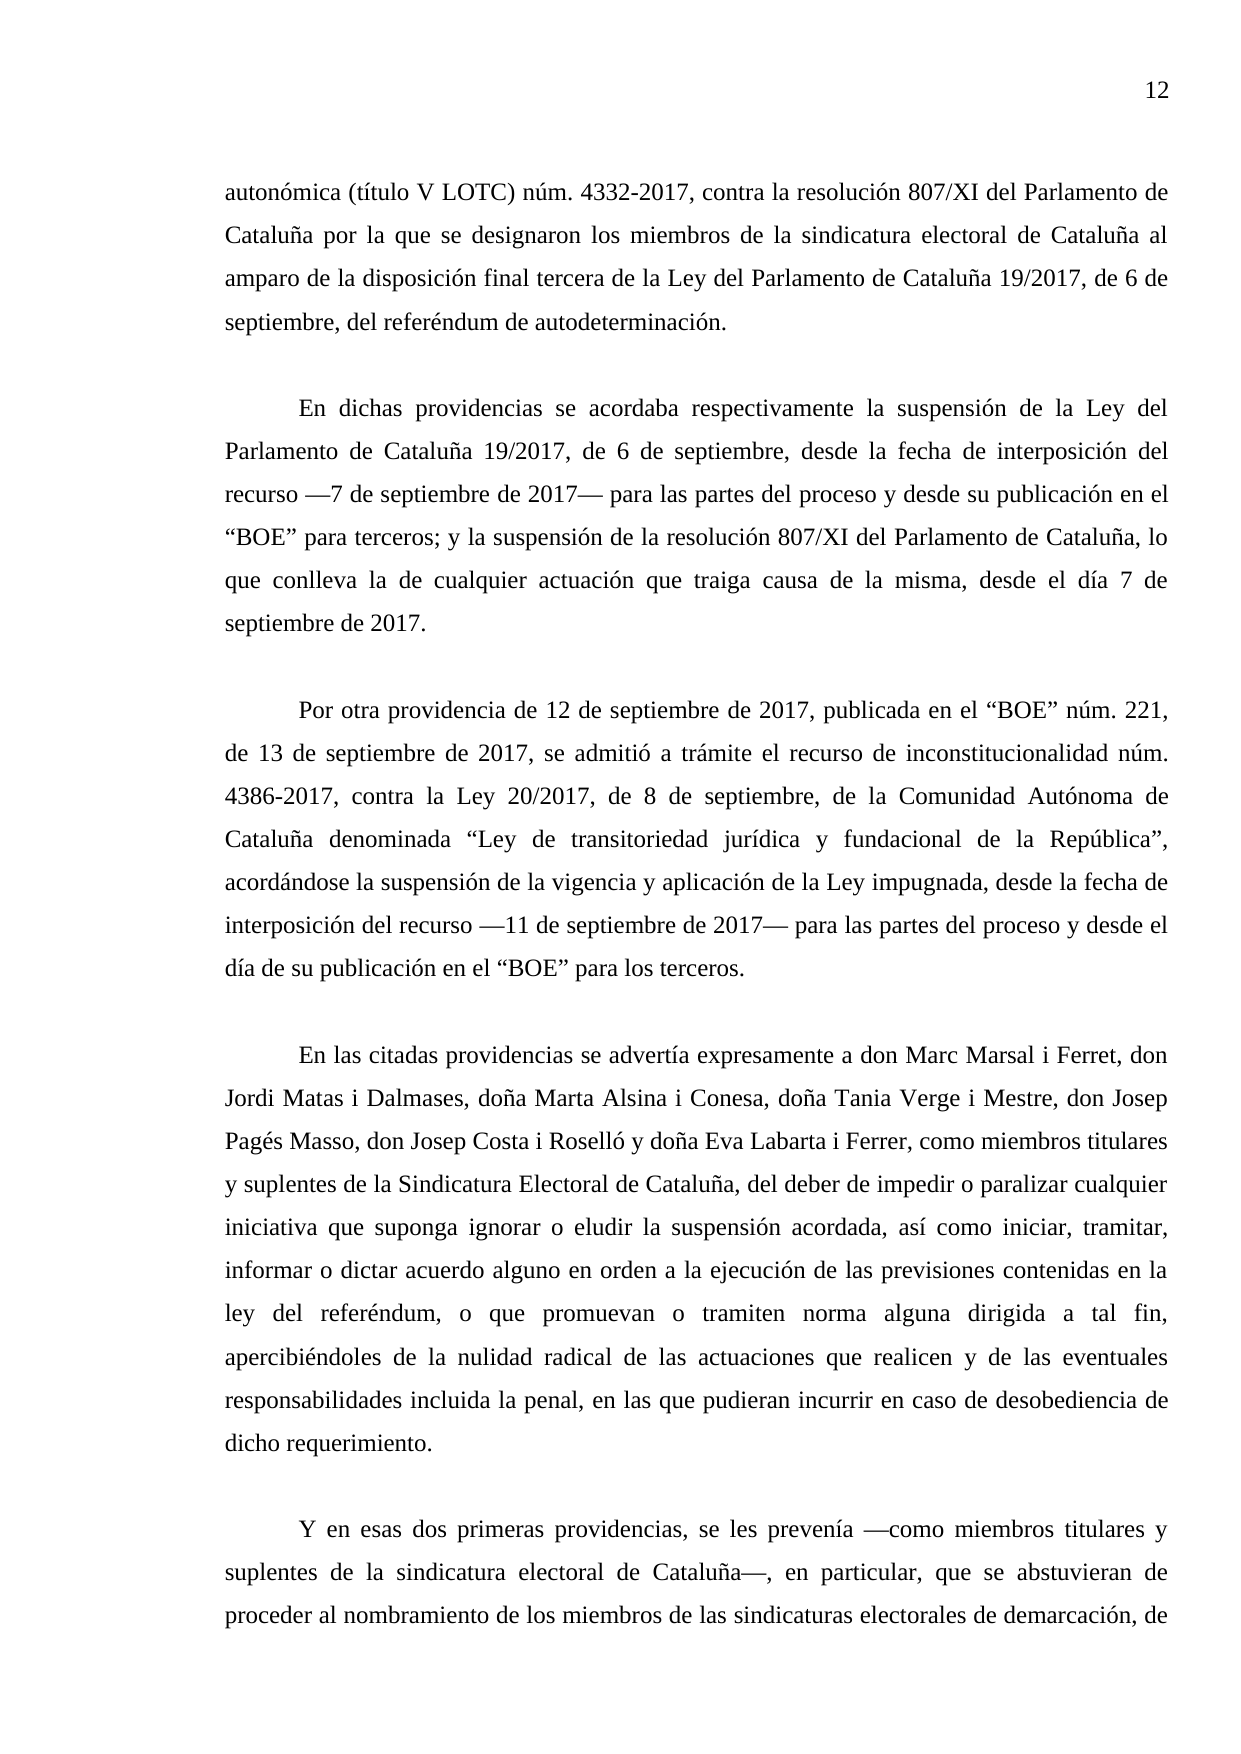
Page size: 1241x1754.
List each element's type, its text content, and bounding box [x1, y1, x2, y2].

text En dichas providencias se acordaba respectivamente la suspensión de la Ley del Parlamento de Cataluña 19/2017, de 6 de septiembre, desde la fecha de interposición del recurso —7 de septiembre de 2017— para las partes del proceso y desde su publicación en el “BOE” para terceros; y la suspensión de la resolución 807/XI del Parlamento de Cataluña, lo que conlleva la de cualquier actuación que traiga causa de la misma, desde el día 7 de septiembre de 2017. [224, 393, 1169, 637]
text En las citadas providencias se advertía expresamente a don Marc Marsal i Ferret, don Jordi Matas i Dalmases, doña Marta Alsina i Conesa, doña Tania Verge i Mestre, don Josep Pagés Masso, don Josep Costa i Roselló y doña Eva Labarta i Ferrer, como miembros titulares y suplentes de la Sindicatura Electoral de Cataluña, del deber de impedir o paralizar cualquier iniciativa que suponga ignorar o eludir la suspensión acordada, así como iniciar, tramitar, informar o dictar acuerdo alguno en orden a la ejecución de las previsiones contenidas en la ley del referéndum, o que promuevan o tramiten norma alguna dirigida a tal fin, apercibiéndoles de la nulidad radical de las actuaciones que realicen y de las eventuales responsabilidades incluida la penal, en las que pudieran incurrir en caso de desobediencia de dicho requerimiento. [224, 1040, 1169, 1457]
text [224, 177, 1169, 335]
text Por otra providencia de 12 de septiembre de 2017, publicada en el “BOE” núm. 221, de 13 de septiembre de 2017, se admitió a trámite el recurso de inconstitucionalidad núm. 4386-2017, contra la Ley 20/2017, de 8 de septiembre, de la Comunidad Autónoma de Cataluña denominada “Ley de transitoriedad jurídica y fundacional de la República”, acordándose la suspensión de la vigencia y aplicación de la Ley impugnada, desde la fecha de interposición del recurso —11 de septiembre de 2017— para las partes del proceso y desde el día de su publicación en el “BOE” para los terceros. [224, 695, 1169, 982]
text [224, 1514, 1169, 1629]
